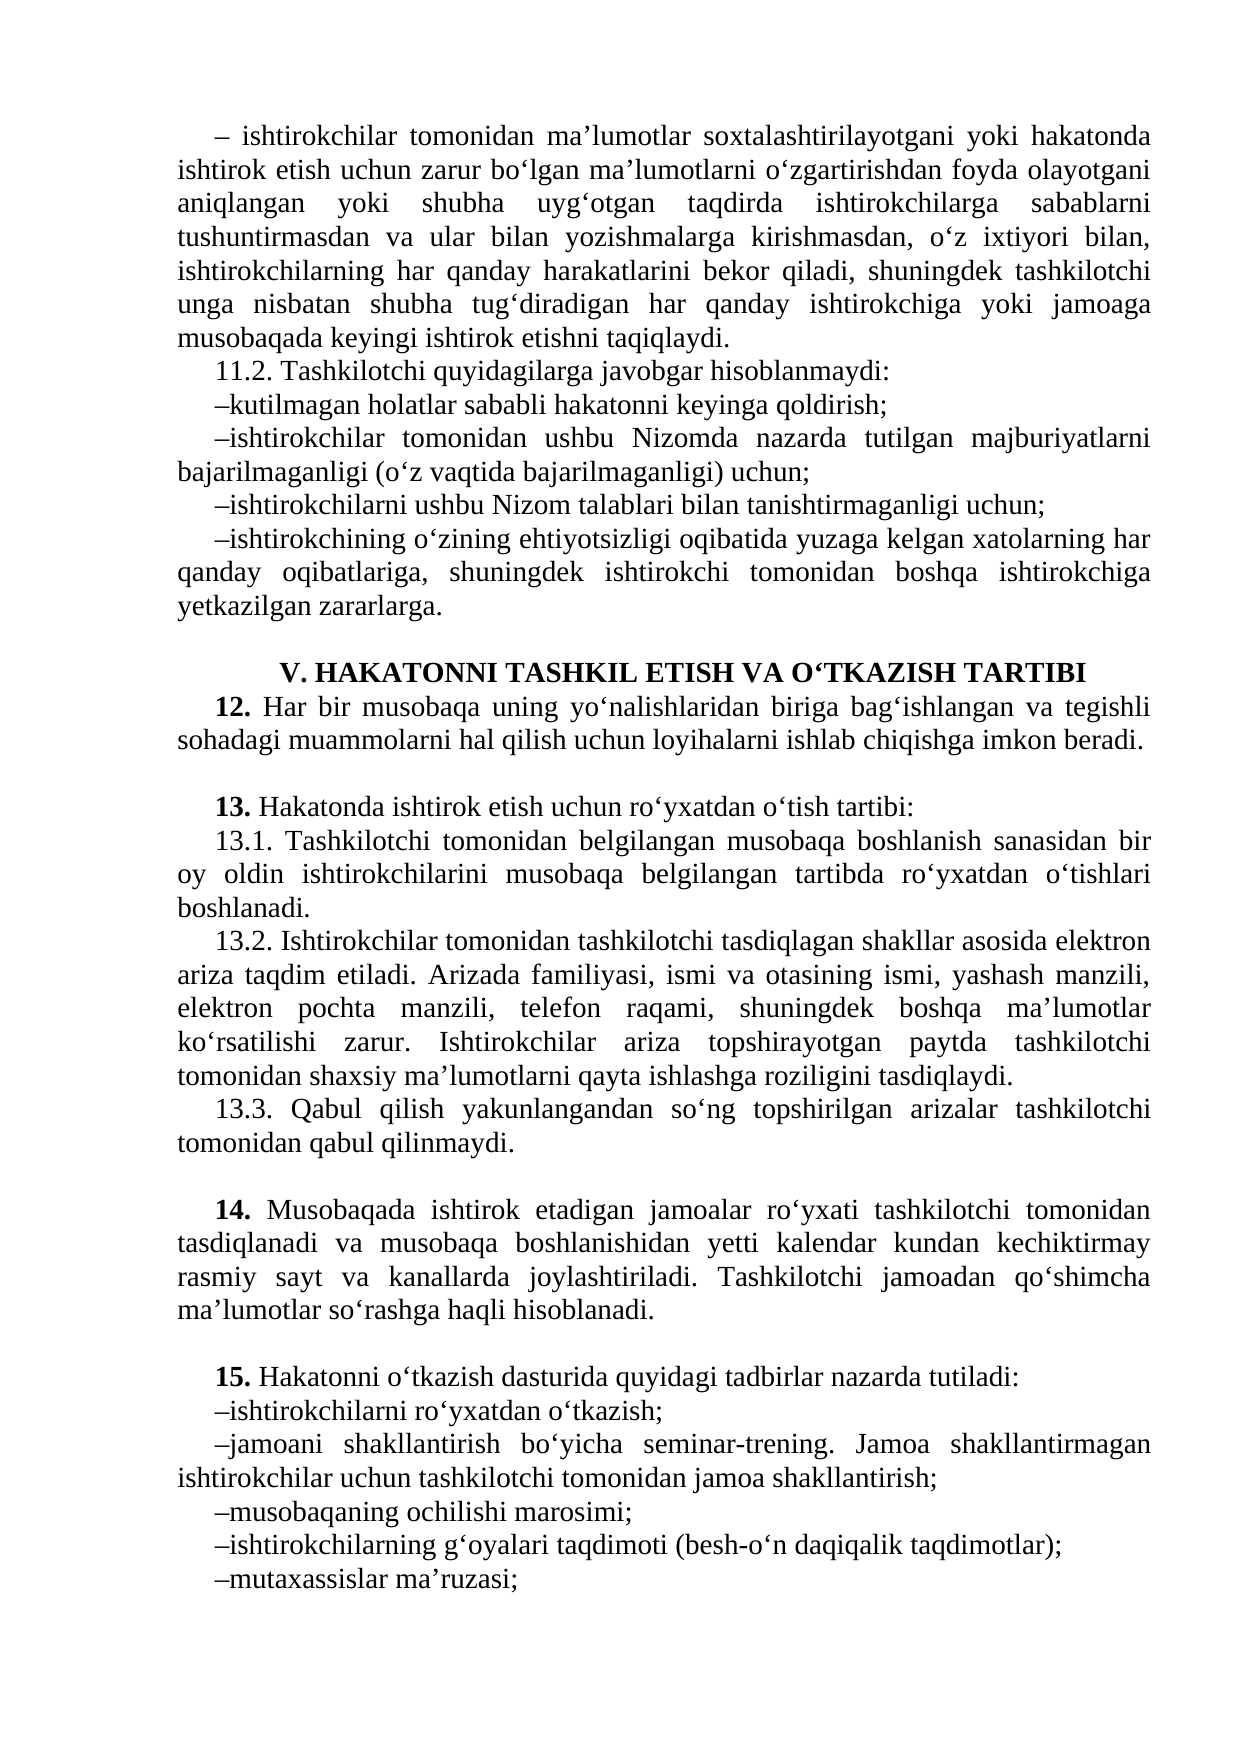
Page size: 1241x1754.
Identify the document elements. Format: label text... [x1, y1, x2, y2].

text – ishtirokchilar tomonidan maʼlumotlar soxtalashtirilayotgani yoki hakatonda ishtirok etish uchun zarur boʻlgan maʼlumotlarni oʻzgartirishdan foyda olayotgani aniqlangan yoki shubha uygʻotgan taqdirda ishtirokchilarga sabablarni tushuntirmasdan va ular bilan yozishmalarga kirishmasdan, oʻz ixtiyori bilan, ishtirokchilarning har qanday harakatlarini bekor qiladi, shuningdek tashkilotchi unga nisbatan shubha tugʻdiradigan har qanday ishtirokchiga yoki jamoaga musobaqada keyingi ishtirok etishni taqiqlaydi. [177, 118, 1152, 353]
text 13. Hakatonda ishtirok etish uchun roʻyxatdan oʻtish tartibi: [177, 789, 1152, 823]
text –musobaqaning ochilishi marosimi; [177, 1494, 1152, 1527]
text 14. Musobaqada ishtirok etadigan jamoalar roʻyxati tashkilotchi tomonidan tasdiqlanadi va musobaqa boshlanishidan yetti kalendar kundan kechiktirmay rasmiy sayt va kanallarda joylashtiriladi. Tashkilotchi jamoadan qoʻshimcha maʼlumotlar soʻrashga haqli hisoblanadi. [177, 1192, 1152, 1326]
text V. HAKATONNI TASHKIL ETISH VA OʻTKAZISH TARTIBI [177, 655, 1152, 689]
text –ishtirokchilar tomonidan ushbu Nizomda nazarda tutilgan majburiyatlarni bajarilmaganligi (oʻz vaqtida bajarilmaganligi) uchun; [177, 420, 1152, 487]
text 15. Hakatonni oʻtkazish dasturida quyidagi tadbirlar nazarda tutiladi: [177, 1359, 1152, 1393]
text 12. Har bir musobaqa uning yoʻnalishlaridan biriga bagʻishlangan va tegishli sohadagi muammolarni hal qilish uchun loyihalarni ishlab chiqishga imkon beradi. [177, 689, 1152, 756]
text –ishtirokchilarni roʻyxatdan oʻtkazish; [177, 1393, 1152, 1427]
text –jamoani shakllantirish boʻyicha seminar-trening. Jamoa shakllantirmagan ishtirokchilar uchun tashkilotchi tomonidan jamoa shakllantirish; [177, 1427, 1152, 1494]
text –mutaxassislar maʼruzasi; [177, 1561, 1152, 1594]
text 13.3. Qabul qilish yakunlangandan soʻng topshirilgan arizalar tashkilotchi tomonidan qabul qilinmaydi. [177, 1091, 1152, 1158]
text 13.2. Ishtirokchilar tomonidan tashkilotchi tasdiqlagan shakllar asosida elektron ariza taqdim etiladi. Arizada familiyasi, ismi va otasining ismi, yashash manzili, elektron pochta manzili, telefon raqami, shuningdek boshqa maʼlumotlar koʻrsatilishi zarur. Ishtirokchilar ariza topshirayotgan paytda tashkilotchi tomonidan shaxsiy maʼlumotlarni qayta ishlashga roziligini tasdiqlaydi. [177, 923, 1152, 1091]
text –kutilmagan holatlar sababli hakatonni keyinga qoldirish; [177, 387, 1152, 420]
text –ishtirokchining oʻzining ehtiyotsizligi oqibatida yuzaga kelgan xatolarning har qanday oqibatlariga, shuningdek ishtirokchi tomonidan boshqa ishtirokchiga yetkazilgan zararlarga. [177, 521, 1152, 622]
text –ishtirokchilarning gʻoyalari taqdimoti (besh-o‘n daqiqalik taqdimotlar); [177, 1527, 1152, 1561]
text 13.1. Tashkilotchi tomonidan belgilangan musobaqa boshlanish sanasidan bir oy oldin ishtirokchilarini musobaqa belgilangan tartibda roʻyxatdan oʻtishlari boshlanadi. [177, 823, 1152, 923]
text 11.2. Tashkilotchi quyidagilarga javobgar hisoblanmaydi: [177, 353, 1152, 387]
text –ishtirokchilarni ushbu Nizom talablari bilan tanishtirmaganligi uchun; [177, 487, 1152, 521]
